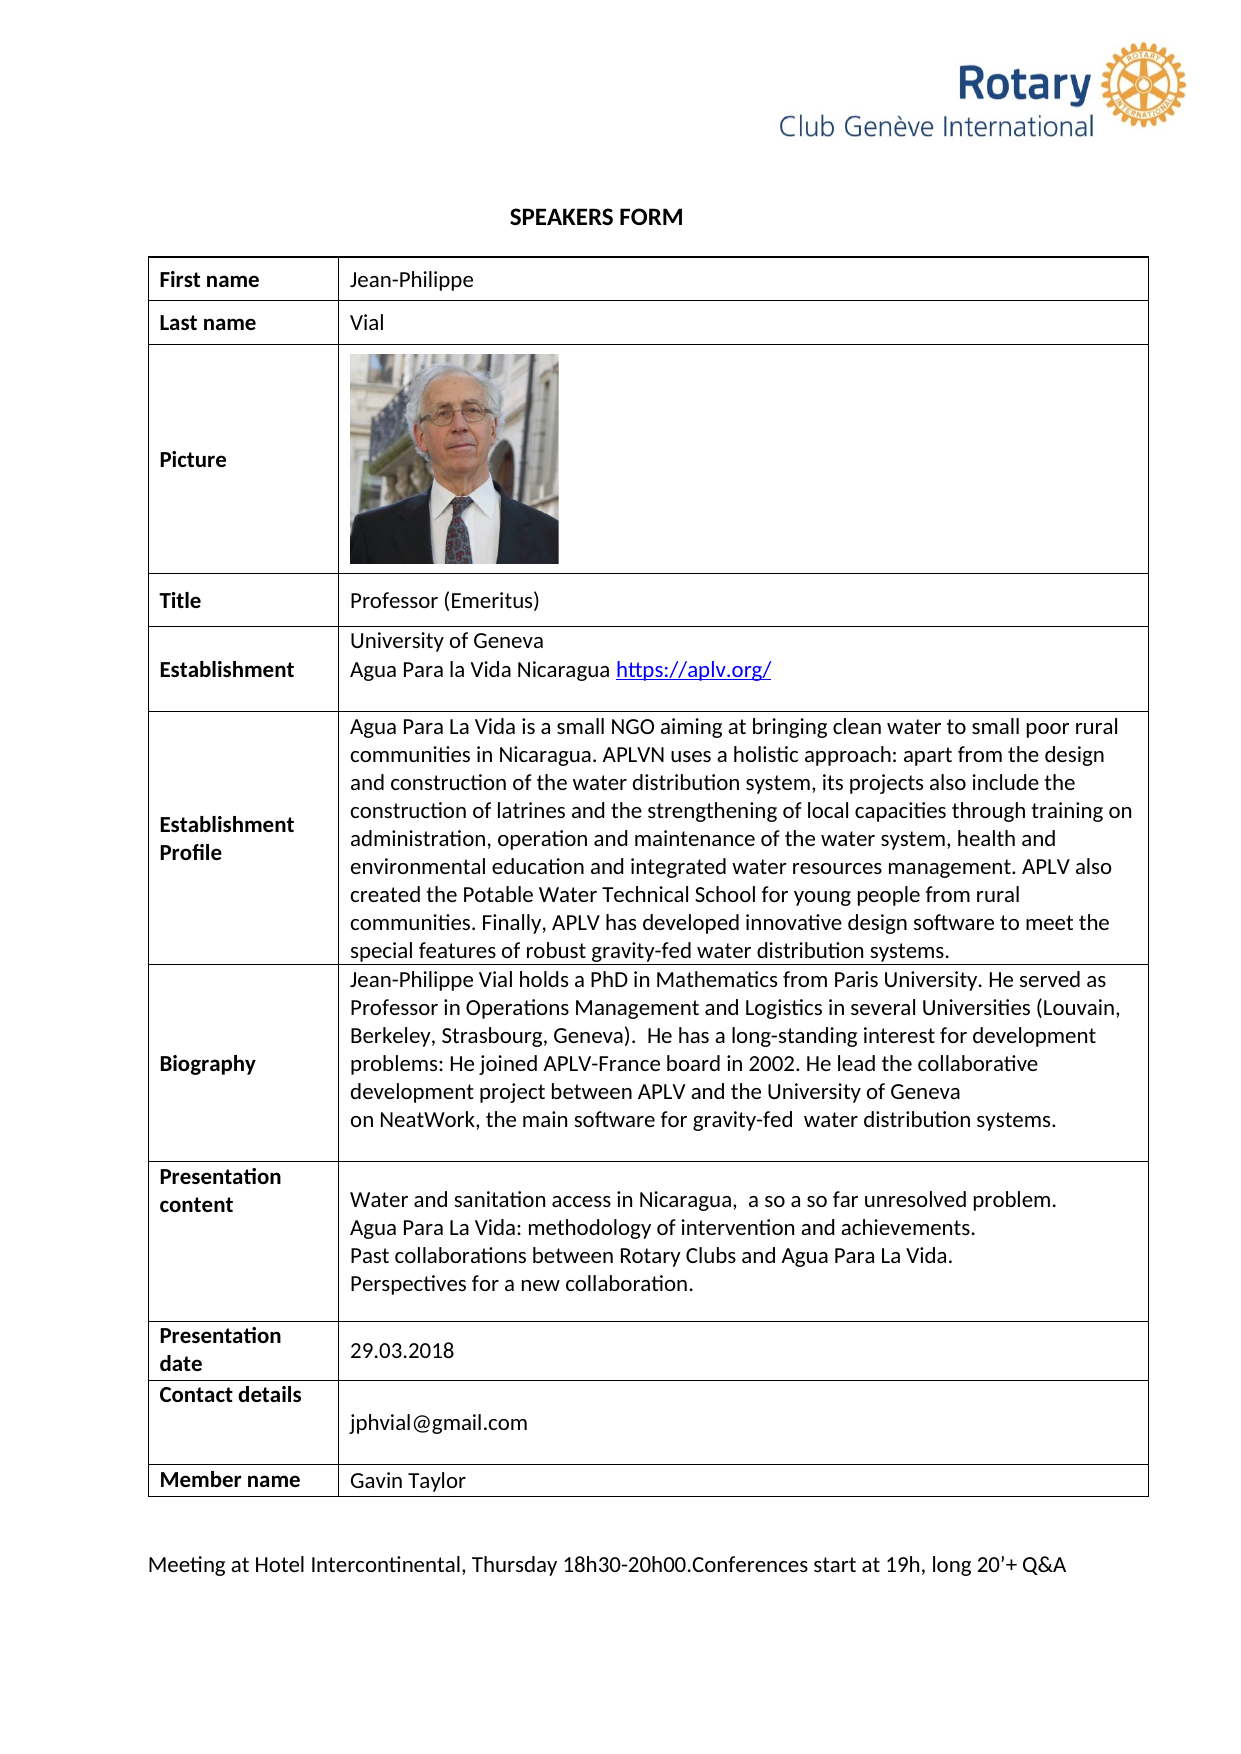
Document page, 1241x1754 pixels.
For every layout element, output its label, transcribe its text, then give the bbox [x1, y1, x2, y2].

table_cell [339, 345, 1148, 573]
picture [350, 354, 559, 564]
table_cell jphvial@gmail.com [339, 1381, 1148, 1464]
table_cell Establishment [149, 627, 338, 711]
table_cell Establishment Profile [149, 712, 338, 964]
table_cell Last name [149, 301, 338, 344]
table_cell Presentation date [149, 1322, 338, 1379]
table_cell Biography [149, 965, 338, 1161]
table_header Jean-Philippe [339, 258, 1148, 300]
text Meeting at Hotel Intercontinental, Thursday 18h30-20h00.Conferences start at 19h, long 20’+ Q&A [148, 1550, 1093, 1578]
table_cell 29.03.2018 [339, 1322, 1148, 1379]
table_cell Gavin Taylor [339, 1465, 1148, 1496]
table_cell Presentation content [149, 1162, 338, 1321]
table_cell Picture [149, 345, 338, 573]
table_cell Jean-Philippe Vial holds a PhD in Mathematics from Paris University. He served as Professor in Operations Management and Logistics in several Universities (Louvain, Berkeley, Strasbourg, Geneva). He has a long-standing interest for development problems: He joined APLV-France board in 2002. He lead the collaborative development project between APLV and the University of Geneva on NeatWork, the main software for gravity-fed water distribution systems. [339, 965, 1148, 1161]
table_cell Vial [339, 301, 1148, 344]
table_cell Water and sanitation access in Nicaragua, a so a so far unresolved problem. Agua Para La Vida: methodology of intervention and achievements. Past collaborations between Rotary Clubs and Agua Para La Vida. Perspectives for a new collaboration. [339, 1162, 1148, 1321]
table_cell Agua Para La Vida is a small NGO aiming at bringing clean water to small poor rural communities in Nicaragua. APLVN uses a holistic approach: apart from the design and construction of the water distribution system, its projects also include the construction of latrines and the strengthening of local capacities through training on administration, operation and maintenance of the water system, health and environmental education and integrated water resources management. APLV also created the Potable Water Technical School for young people from rural communities. Finally, APLV has developed innovative design software to meet the special features of robust gravity-fed water distribution systems. [339, 712, 1148, 964]
table_cell Professor (Emeritus) [339, 574, 1148, 626]
text SPEAKERS FORM [148, 201, 1093, 231]
table_header First name [149, 258, 338, 300]
table_cell Member name [149, 1465, 338, 1496]
table_cell University of Geneva Agua Para la Vida Nicaragua https://aplv.org/ [339, 627, 1148, 711]
table_cell Contact details [149, 1381, 338, 1464]
picture [771, 30, 1190, 144]
table_cell Title [149, 574, 338, 626]
